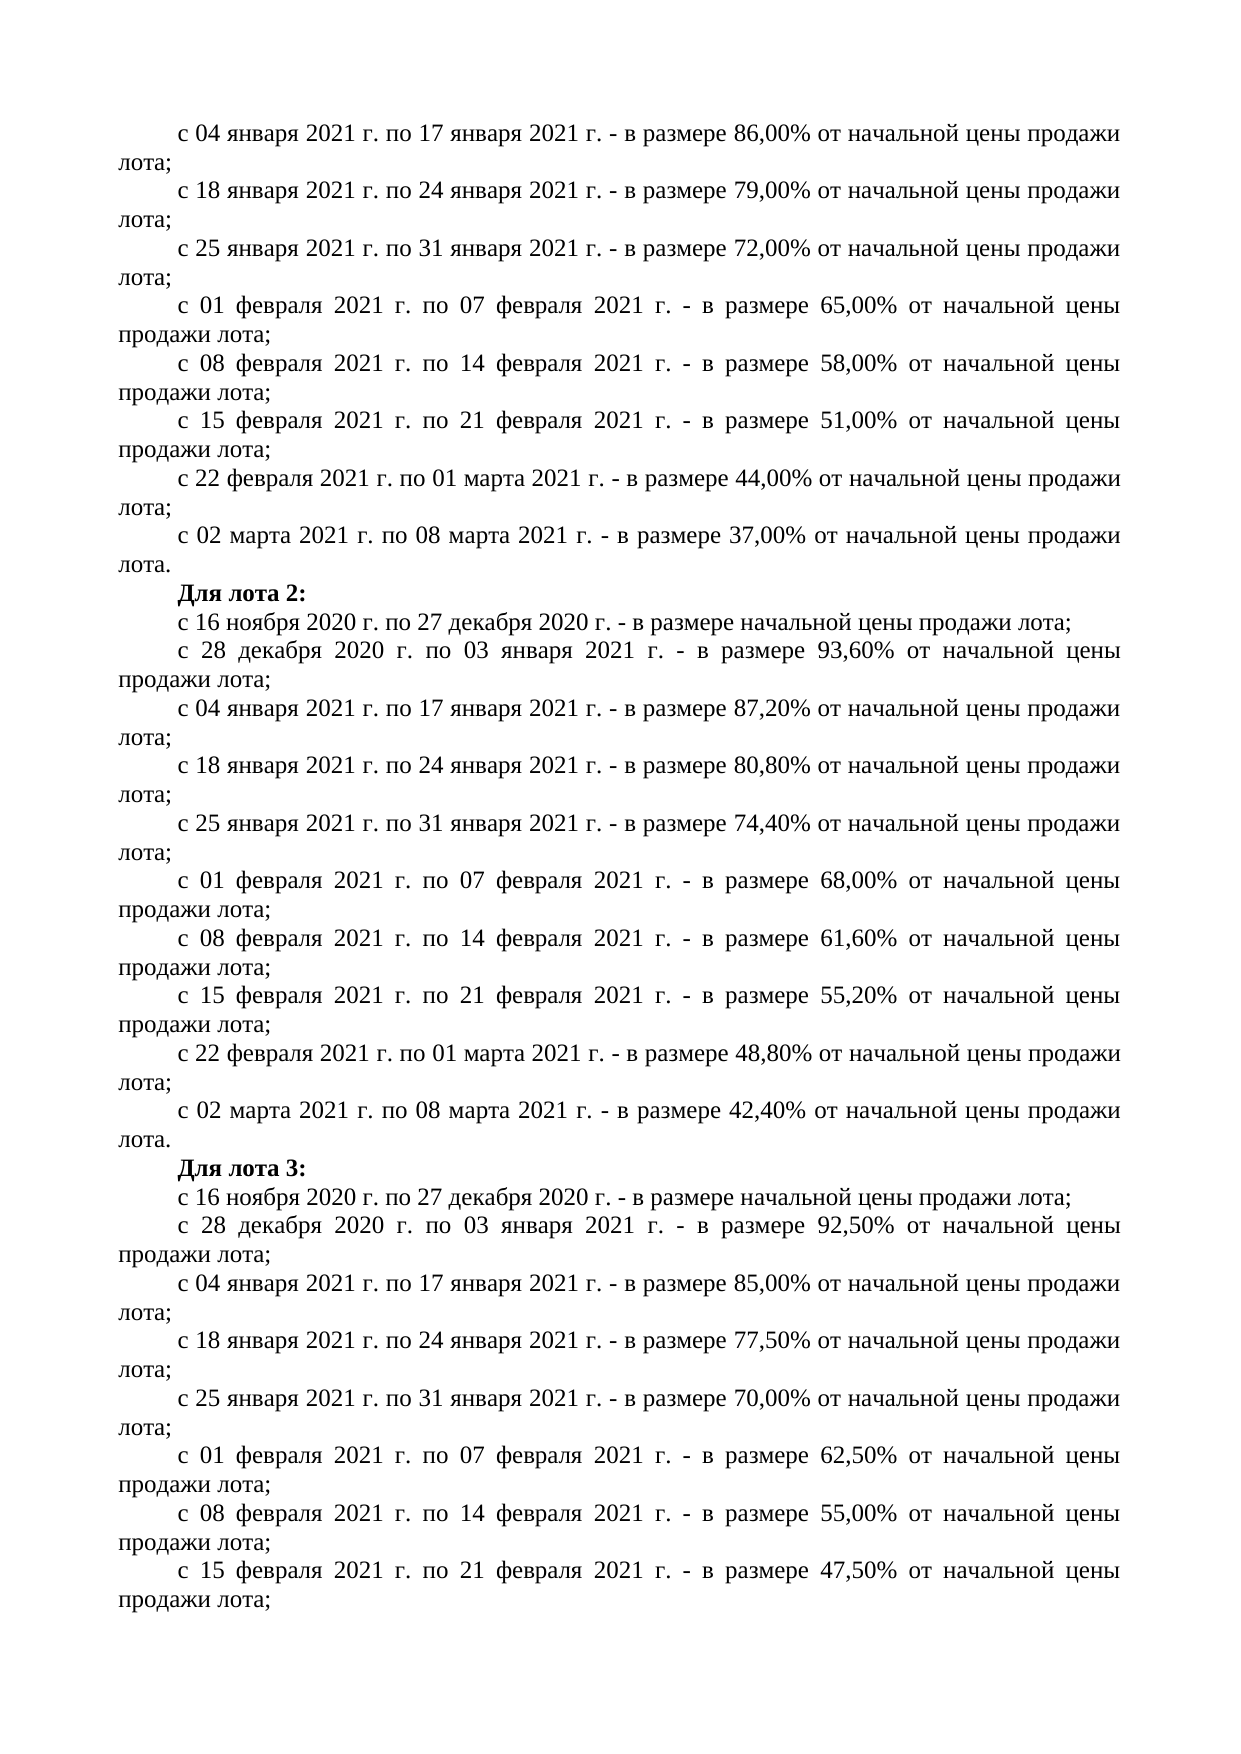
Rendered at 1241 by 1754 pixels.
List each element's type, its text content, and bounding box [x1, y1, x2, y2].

text с 22 февраля 2021 г. по 01 марта 2021 г. - в размере 48,80% от начальной цены продажи лота; [118, 1038, 1122, 1096]
text с 04 января 2021 г. по 17 января 2021 г. - в размере 86,00% от начальной цены продажи лота; [118, 118, 1122, 176]
text с 02 марта 2021 г. по 08 марта 2021 г. - в размере 37,00% от начальной цены продажи лота. [118, 521, 1122, 578]
text с 18 января 2021 г. по 24 января 2021 г. - в размере 80,80% от начальной цены продажи лота; [118, 751, 1122, 808]
text с 01 февраля 2021 г. по 07 февраля 2021 г. - в размере 65,00% от начальной цены продажи лота; [118, 291, 1122, 348]
text с 16 ноября 2020 г. по 27 декабря 2020 г. - в размере начальной цены продажи лота; [118, 1182, 1122, 1211]
text с 02 марта 2021 г. по 08 марта 2021 г. - в размере 42,40% от начальной цены продажи лота. [118, 1096, 1122, 1153]
text с 01 февраля 2021 г. по 07 февраля 2021 г. - в размере 68,00% от начальной цены продажи лота; [118, 866, 1122, 923]
text с 28 декабря 2020 г. по 03 января 2021 г. - в размере 93,60% от начальной цены продажи лота; [118, 636, 1122, 693]
text с 01 февраля 2021 г. по 07 февраля 2021 г. - в размере 62,50% от начальной цены продажи лота; [118, 1441, 1122, 1498]
text с 22 февраля 2021 г. по 01 марта 2021 г. - в размере 44,00% от начальной цены продажи лота; [118, 463, 1122, 521]
text с 04 января 2021 г. по 17 января 2021 г. - в размере 87,20% от начальной цены продажи лота; [118, 693, 1122, 751]
text с 08 февраля 2021 г. по 14 февраля 2021 г. - в размере 55,00% от начальной цены продажи лота; [118, 1498, 1122, 1556]
text с 08 февраля 2021 г. по 14 февраля 2021 г. - в размере 61,60% от начальной цены продажи лота; [118, 923, 1122, 981]
text Для лота 2: [118, 578, 1122, 607]
text с 08 февраля 2021 г. по 14 февраля 2021 г. - в размере 58,00% от начальной цены продажи лота; [118, 348, 1122, 406]
text с 04 января 2021 г. по 17 января 2021 г. - в размере 85,00% от начальной цены продажи лота; [118, 1268, 1122, 1326]
text с 16 ноября 2020 г. по 27 декабря 2020 г. - в размере начальной цены продажи лота; [118, 607, 1122, 636]
text с 25 января 2021 г. по 31 января 2021 г. - в размере 72,00% от начальной цены продажи лота; [118, 233, 1122, 291]
text с 28 декабря 2020 г. по 03 января 2021 г. - в размере 92,50% от начальной цены продажи лота; [118, 1211, 1122, 1268]
text с 15 февраля 2021 г. по 21 февраля 2021 г. - в размере 47,50% от начальной цены продажи лота; [118, 1556, 1122, 1613]
text с 18 января 2021 г. по 24 января 2021 г. - в размере 77,50% от начальной цены продажи лота; [118, 1326, 1122, 1383]
text с 15 февраля 2021 г. по 21 февраля 2021 г. - в размере 51,00% от начальной цены продажи лота; [118, 406, 1122, 463]
text с 15 февраля 2021 г. по 21 февраля 2021 г. - в размере 55,20% от начальной цены продажи лота; [118, 981, 1122, 1038]
text Для лота 3: [118, 1153, 1122, 1182]
text с 18 января 2021 г. по 24 января 2021 г. - в размере 79,00% от начальной цены продажи лота; [118, 176, 1122, 233]
text с 25 января 2021 г. по 31 января 2021 г. - в размере 70,00% от начальной цены продажи лота; [118, 1383, 1122, 1441]
text с 25 января 2021 г. по 31 января 2021 г. - в размере 74,40% от начальной цены продажи лота; [118, 808, 1122, 866]
